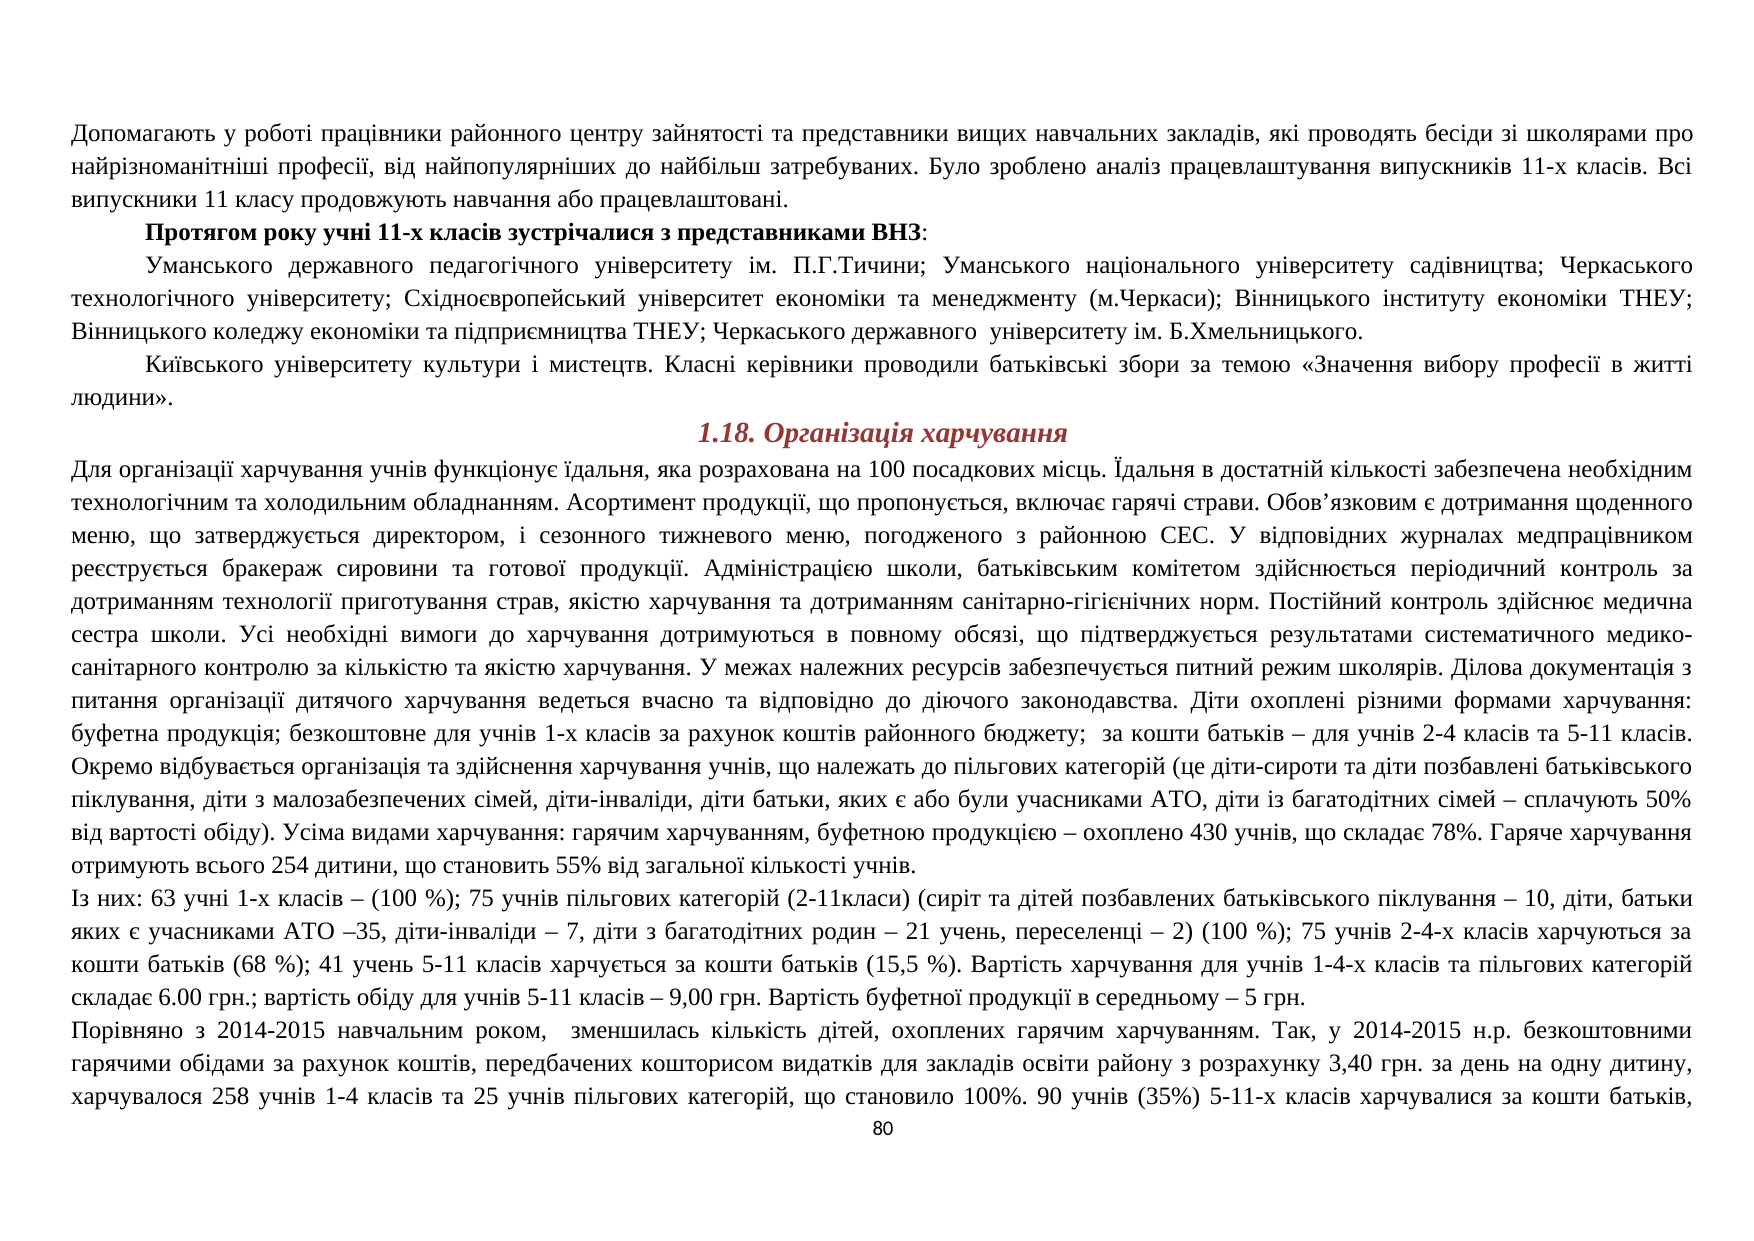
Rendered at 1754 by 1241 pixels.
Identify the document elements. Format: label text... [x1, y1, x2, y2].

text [71, 118, 1695, 213]
text Уманського державного педагогічного університету ім. П.Г.Тичини; Уманського національного університету садівництва; Черкаського технологічного університету; Східноєвропейський університет економіки та менеджменту (м.Черкаси); Вінницького інституту економіки ТНЕУ; Вінницького коледжу економіки та підприємництва ТНЕУ; Черкаського державного університету ім. Б.Хмельницького. [71, 250, 1695, 345]
text Київського університету культури і мистецтв. Класні керівники проводили батьківські збори за темою «Значення вибору професії в житті людини». [71, 349, 1695, 411]
text Із них: 63 учні 1-х класів – (100 %); 75 учнів пільгових категорій (2-11класи) (сиріт та дітей позбавлених батьківського піклування – 10, діти, батьки яких є учасниками АТО –35, діти-інваліди – 7, діти з багатодітних родин – 21 учень, переселенці – 2) (100 %); 75 учнів 2-4-х класів харчуються за кошти батьків (68 %); 41 учень 5-11 класів харчується за кошти батьків (15,5 %). Вартість харчування для учнів 1-4-х класів та пільгових категорій складає 6.00 грн.; вартість обіду для учнів 5-11 класів – 9,00 грн. Вартість буфетної продукції в середньому – 5 грн. [71, 883, 1695, 1011]
text Для організації харчування учнів функціонує їдальня, яка розрахована на 100 посадкових місць. Їдальня в достатній кількості забезпечена необхідним технологічним та холодильним обладнанням. Асортимент продукції, що пропонується, включає гарячі страви. Обов’язковим є дотримання щоденного меню, що затверджується директором, і сезонного тижневого меню, погодженого з районною СЕС. У відповідних журналах медпрацівником реєструється бракераж сировини та готової продукції. Адміністрацією школи, батьківським комітетом здійснюється періодичний контроль за дотриманням технології приготування страв, якістю харчування та дотриманням санітарно-гігієнічних норм. Постійний контроль здійснює медична сестра школи. Усі необхідні вимоги до харчування дотримуються в повному обсязі, що підтверджується результатами систематичного медико-санітарного контролю за кількістю та якістю харчування. У межах належних ресурсів забезпечується питний режим школярів. Ділова документація з питання організації дитячого харчування ведеться вчасно та відповідно до діючого законодавства. Діти охоплені різними формами харчування: буфетна продукція; безкоштовне для учнів 1-х класів за рахунок коштів районного бюджету; за кошти батьків – для учнів 2-4 класів та 5-11 класів. Окремо відбувається організація та здійснення харчування учнів, що належать до пільгових категорій (це діти-сироти та діти позбавлені батьківського піклування, діти з малозабезпечених сімей, діти-інваліди, діти батьки, яких є або були учасниками АТО, діти із багатодітних сімей – сплачують 50% від вартості обіду). Усіма видами харчування: гарячим харчуванням, буфетною продукцією – охоплено 430 учнів, що складає 78%. Гаряче харчування отримують всього 254 дитини, що становить 55% від загальної кількості учнів. [71, 454, 1695, 879]
text 1.18. Організація харчування [71, 415, 1695, 449]
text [71, 1015, 1695, 1110]
text Протягом року учні 11-х класів зустрічалися з представниками ВНЗ: [71, 217, 1695, 246]
